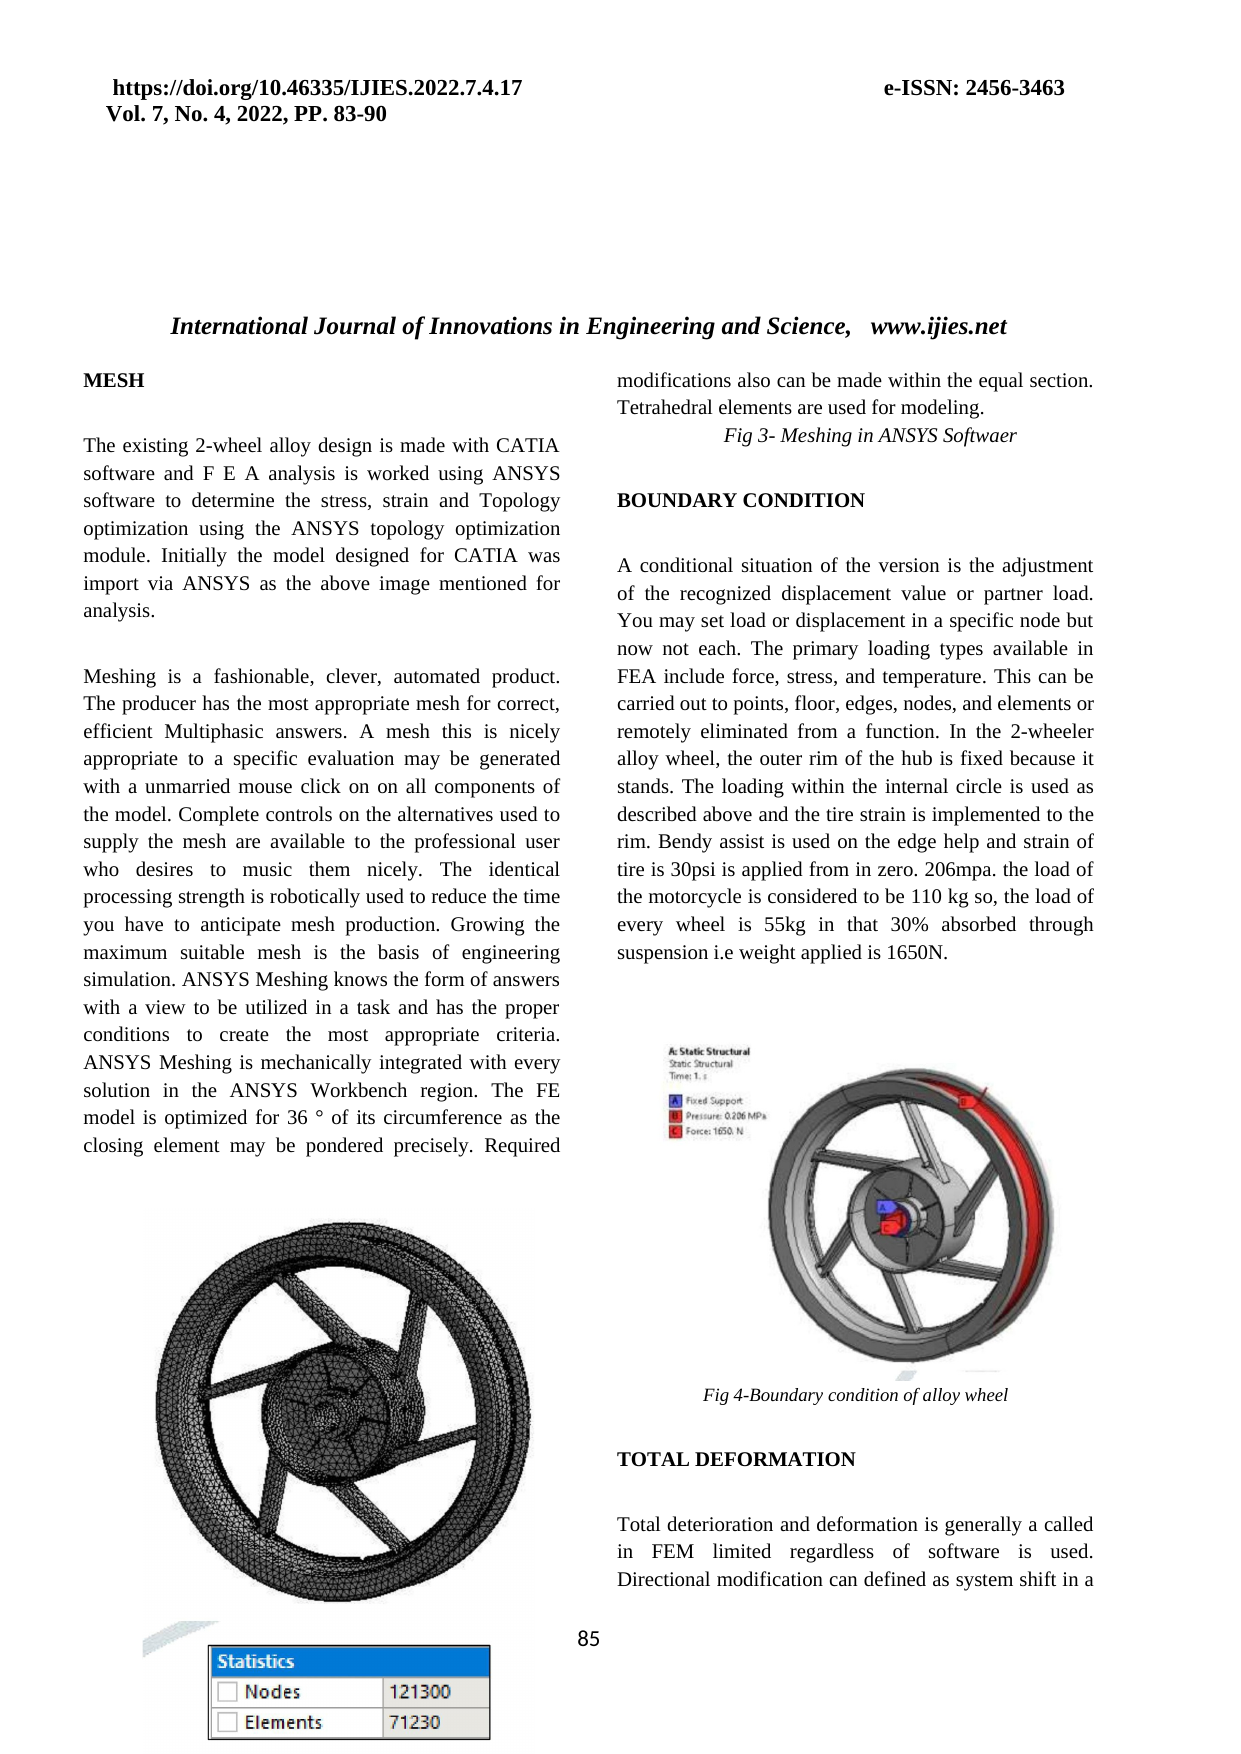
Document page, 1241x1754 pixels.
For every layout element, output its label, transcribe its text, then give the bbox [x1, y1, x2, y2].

text The existing 2-wheel alloy design is made with CATIA software and F E A analysis is worked using ANSYS software to determine the stress, strain and Topology optimization using the ANSYS topology optimization module. Initially the model designed for CATIA was import via ANSYS as the above image mentioned for analysis. [83, 433, 561, 622]
picture [646, 1004, 1065, 1381]
text Meshing is a fashionable, clever, automated product. The producer has the most appropriate mesh for correct, efficient Multiphasic answers. A mesh this is nicely appropriate to a specific evaluation may be generated with a unmarried mouse click on on all components of the model. Complete controls on the alternatives used to supply the mesh are available to the professional user who desires to music them nicely. The identical processing strength is robotically used to reduce the time you have to anticipate mesh production. Growing the maximum suitable mesh is the basis of engineering simulation. ANSYS Meshing knows the form of answers with a view to be utilized in a task and has the proper conditions to create the most appropriate criteria. ANSYS Meshing is mechanically integrated with every solution in the ANSYS Workbench region. The FE model is optimized for 36 ° of its circumference as the closing element may be pondered precisely. Required modifications also can be made within the equal section. Tetrahedral elements are used for modeling. [83, 663, 561, 1157]
subtitle Fig 3- Meshing in ANSYS Softwaer [646, 423, 1094, 447]
text A conditional situation of the version is the adjustment of the recognized displacement value or partner load. You may set load or displacement in a specific node but now not each. The primary loading types available in FEA include force, stress, and temperature. This can be carried out to points, floor, edges, nodes, and elements or remotely eliminated from a function. In the 2-wheeler alloy wheel, the outer rim of the hub is fixed because it stands. The loading within the internal circle is used as described above and the tire strain is implemented to the rim. Bendy assist is used on the edge help and strain of tire is 30psi is applied from in zero. 206mpa. the load of the motorcycle is considered to be 110 kg so, the load of every wheel is 55kg in that 30% absorbed through suspension i.e weight applied is 1650N. [617, 553, 1094, 964]
text MESH [83, 368, 561, 392]
picture [142, 1208, 535, 1754]
text BOUNDARY CONDITION [617, 488, 1094, 512]
text Fig 4-Boundary condition of alloy wheel [617, 1384, 1094, 1406]
text TOTAL DEFORMATION [617, 1447, 1094, 1471]
